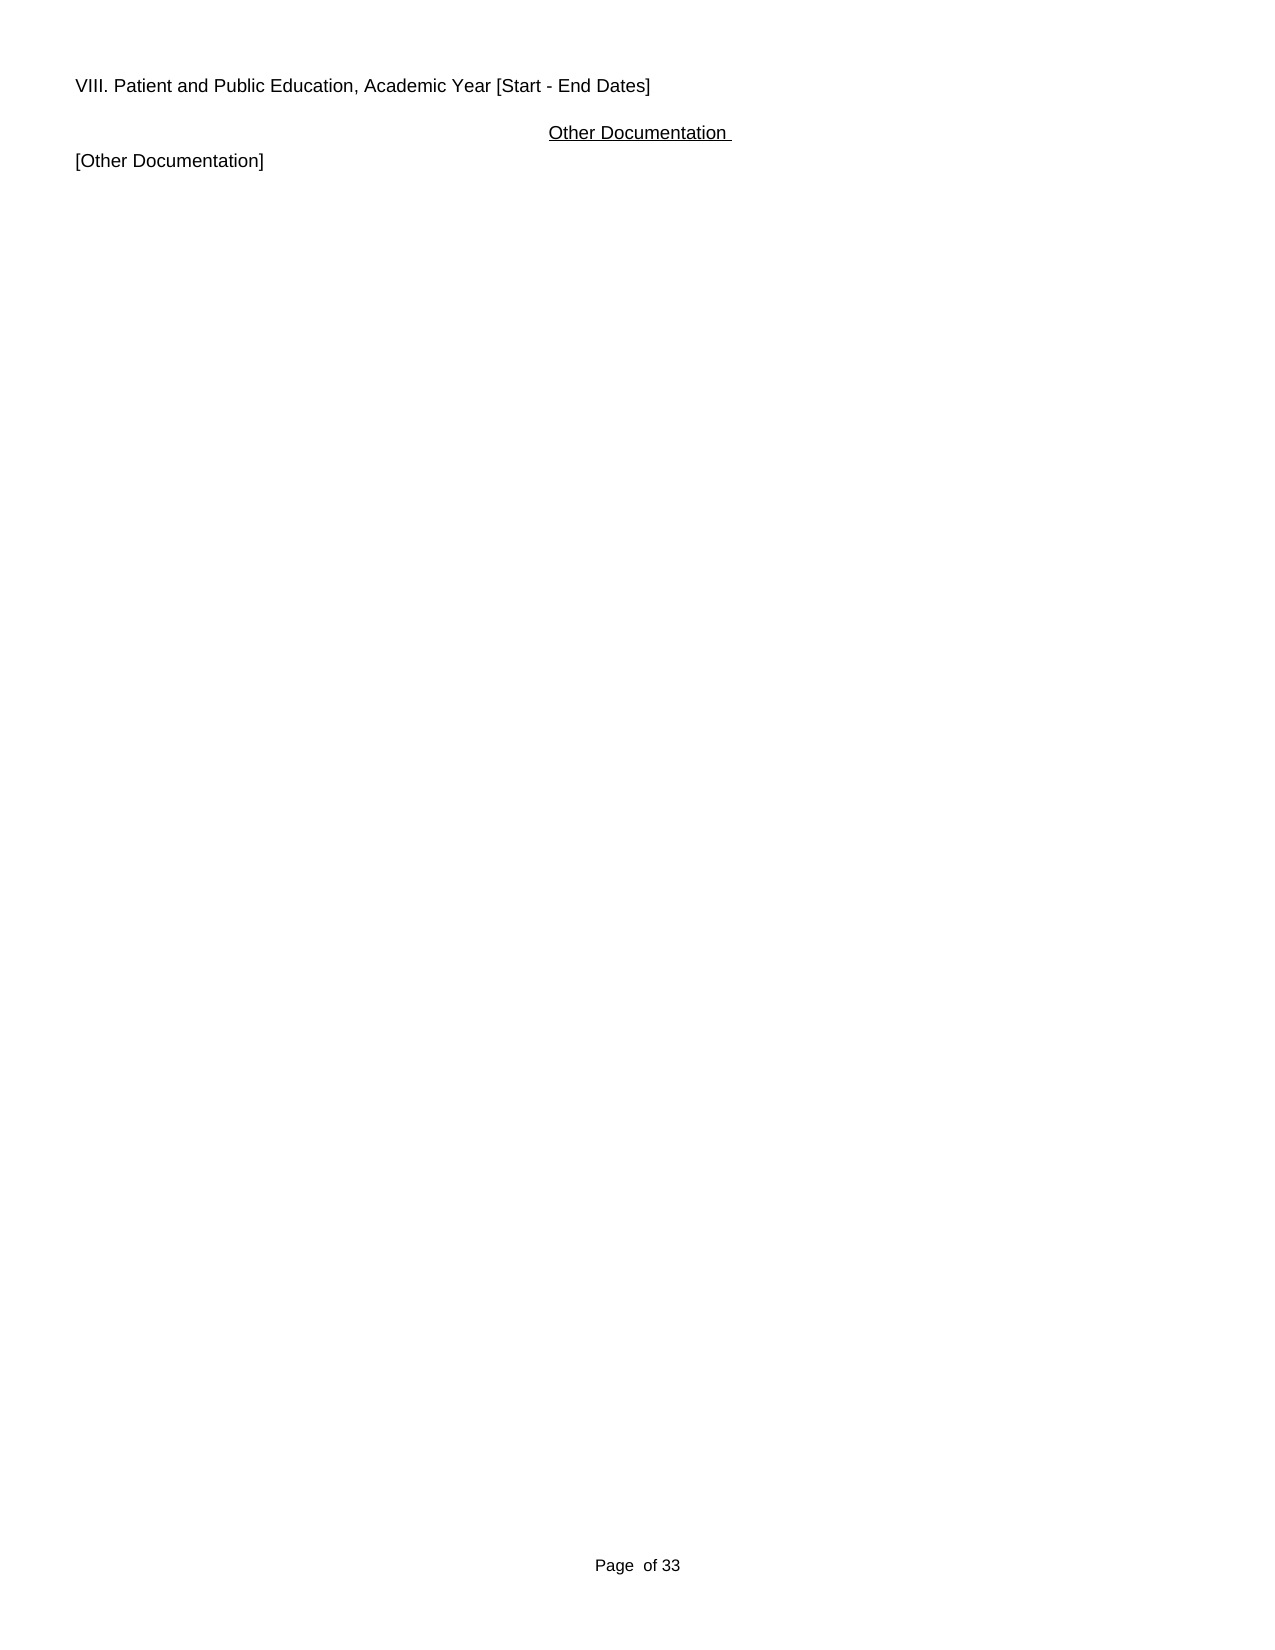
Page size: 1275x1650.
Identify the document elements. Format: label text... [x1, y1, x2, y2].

text [Other Documentation] [75, 149, 1200, 171]
subtitle Other Documentation [75, 122, 1200, 143]
